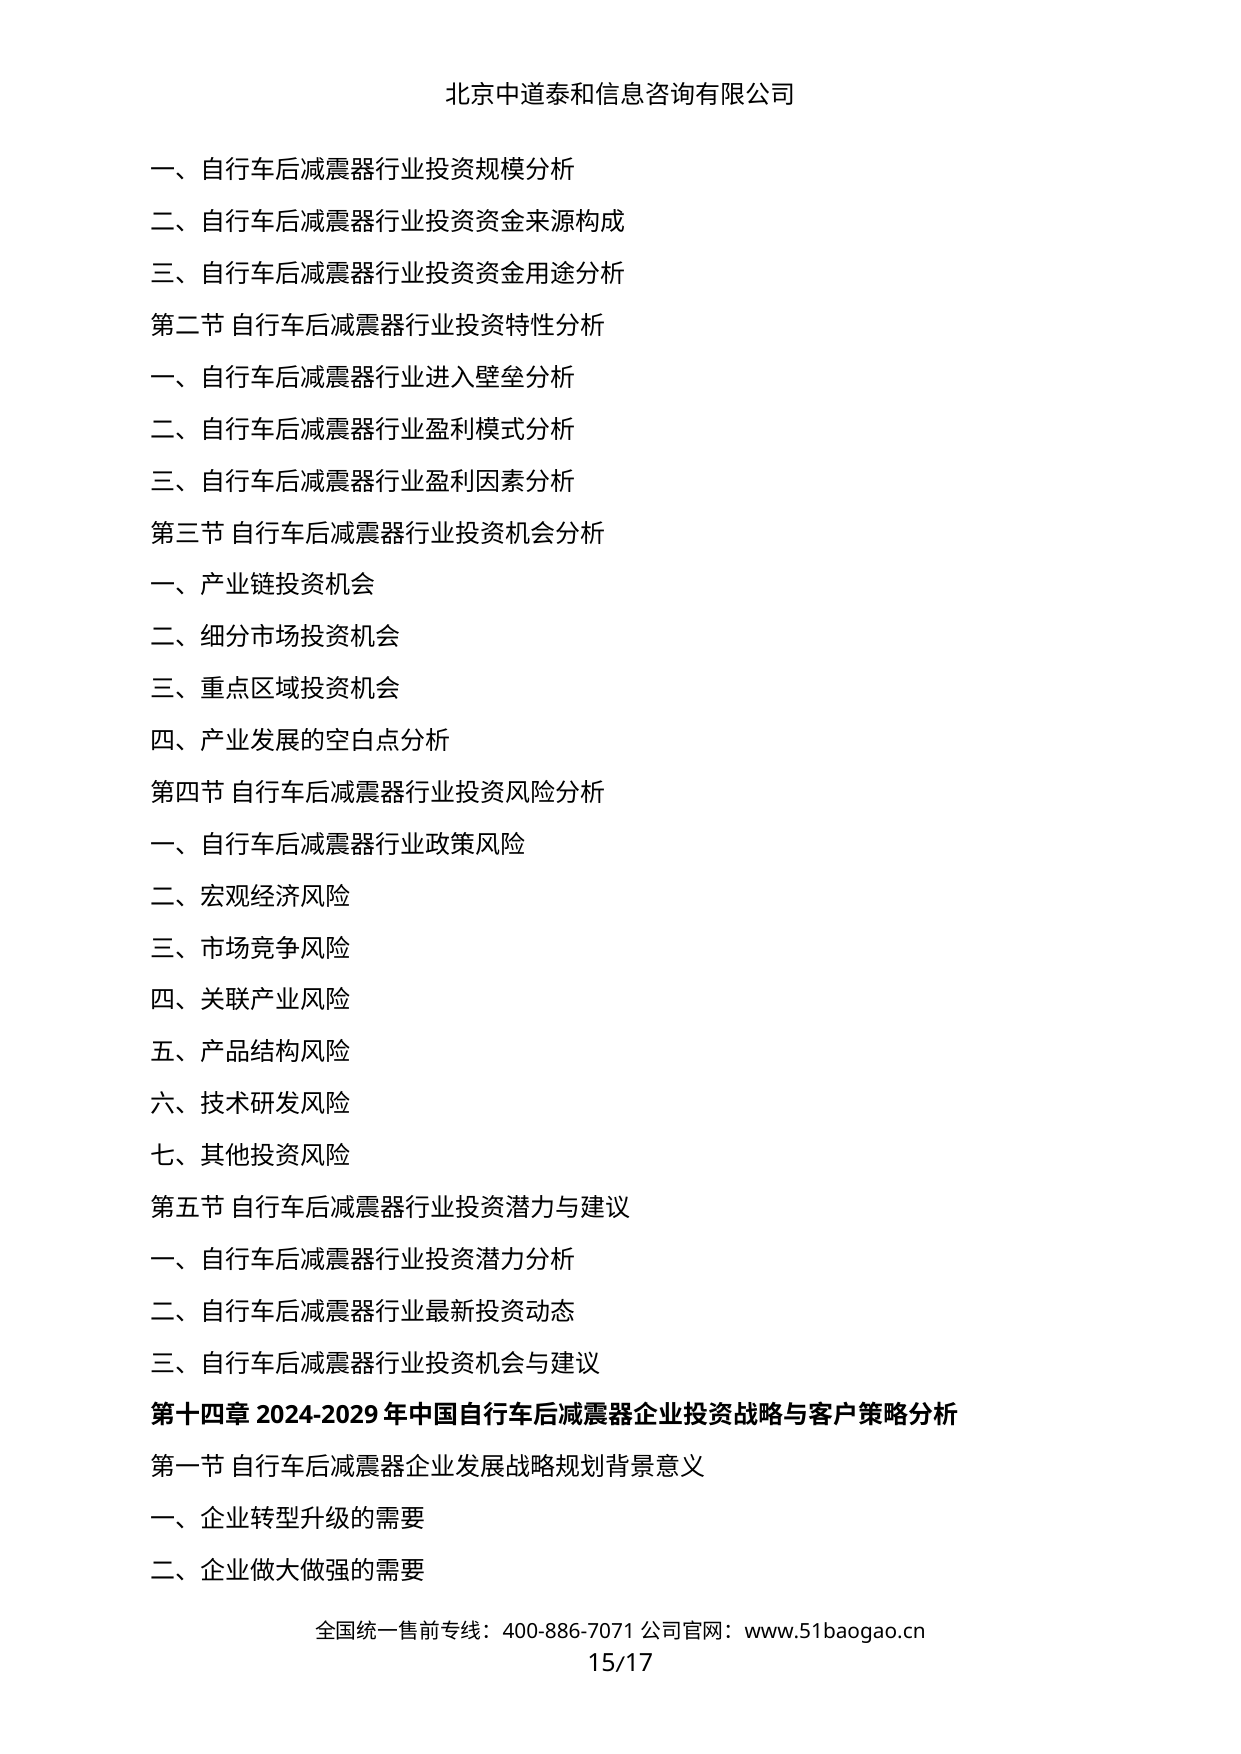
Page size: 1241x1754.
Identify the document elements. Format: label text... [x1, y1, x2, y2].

text 一、自行车后减震器行业投资潜力分析 [150, 1239, 1090, 1276]
text 五、产品结构风险 [150, 1032, 1090, 1068]
text 七、其他投资风险 [150, 1136, 1090, 1172]
text 一、自行车后减震器行业投资规模分析 [150, 150, 1090, 186]
text 一、自行车后减震器行业政策风险 [150, 824, 1090, 861]
text 二、宏观经济风险 [150, 876, 1090, 912]
text 第十四章 2024-2029年中国自行车后减震器企业投资战略与客户策略分析 [150, 1395, 1090, 1431]
text 四、产业发展的空白点分析 [150, 721, 1090, 757]
text 第二节 自行车后减震器行业投资特性分析 [150, 306, 1090, 342]
text 一、产业链投资机会 [150, 565, 1090, 601]
text 二、自行车后减震器行业投资资金来源构成 [150, 202, 1090, 238]
text 二、企业做大做强的需要 [150, 1551, 1090, 1587]
text 第五节 自行车后减震器行业投资潜力与建议 [150, 1187, 1090, 1224]
text 二、自行车后减震器行业最新投资动态 [150, 1291, 1090, 1327]
text 一、企业转型升级的需要 [150, 1499, 1090, 1535]
text 二、细分市场投资机会 [150, 617, 1090, 653]
text 三、自行车后减震器行业投资资金用途分析 [150, 254, 1090, 290]
text 四、关联产业风险 [150, 980, 1090, 1016]
text 三、市场竞争风险 [150, 928, 1090, 964]
text 第一节 自行车后减震器企业发展战略规划背景意义 [150, 1447, 1090, 1483]
text 第四节 自行车后减震器行业投资风险分析 [150, 772, 1090, 809]
text 二、自行车后减震器行业盈利模式分析 [150, 409, 1090, 446]
text 三、自行车后减震器行业盈利因素分析 [150, 461, 1090, 497]
text 一、自行车后减震器行业进入壁垒分析 [150, 357, 1090, 394]
text 六、技术研发风险 [150, 1084, 1090, 1120]
text 第三节 自行车后减震器行业投资机会分析 [150, 513, 1090, 549]
text 三、自行车后减震器行业投资机会与建议 [150, 1343, 1090, 1379]
text 三、重点区域投资机会 [150, 669, 1090, 705]
